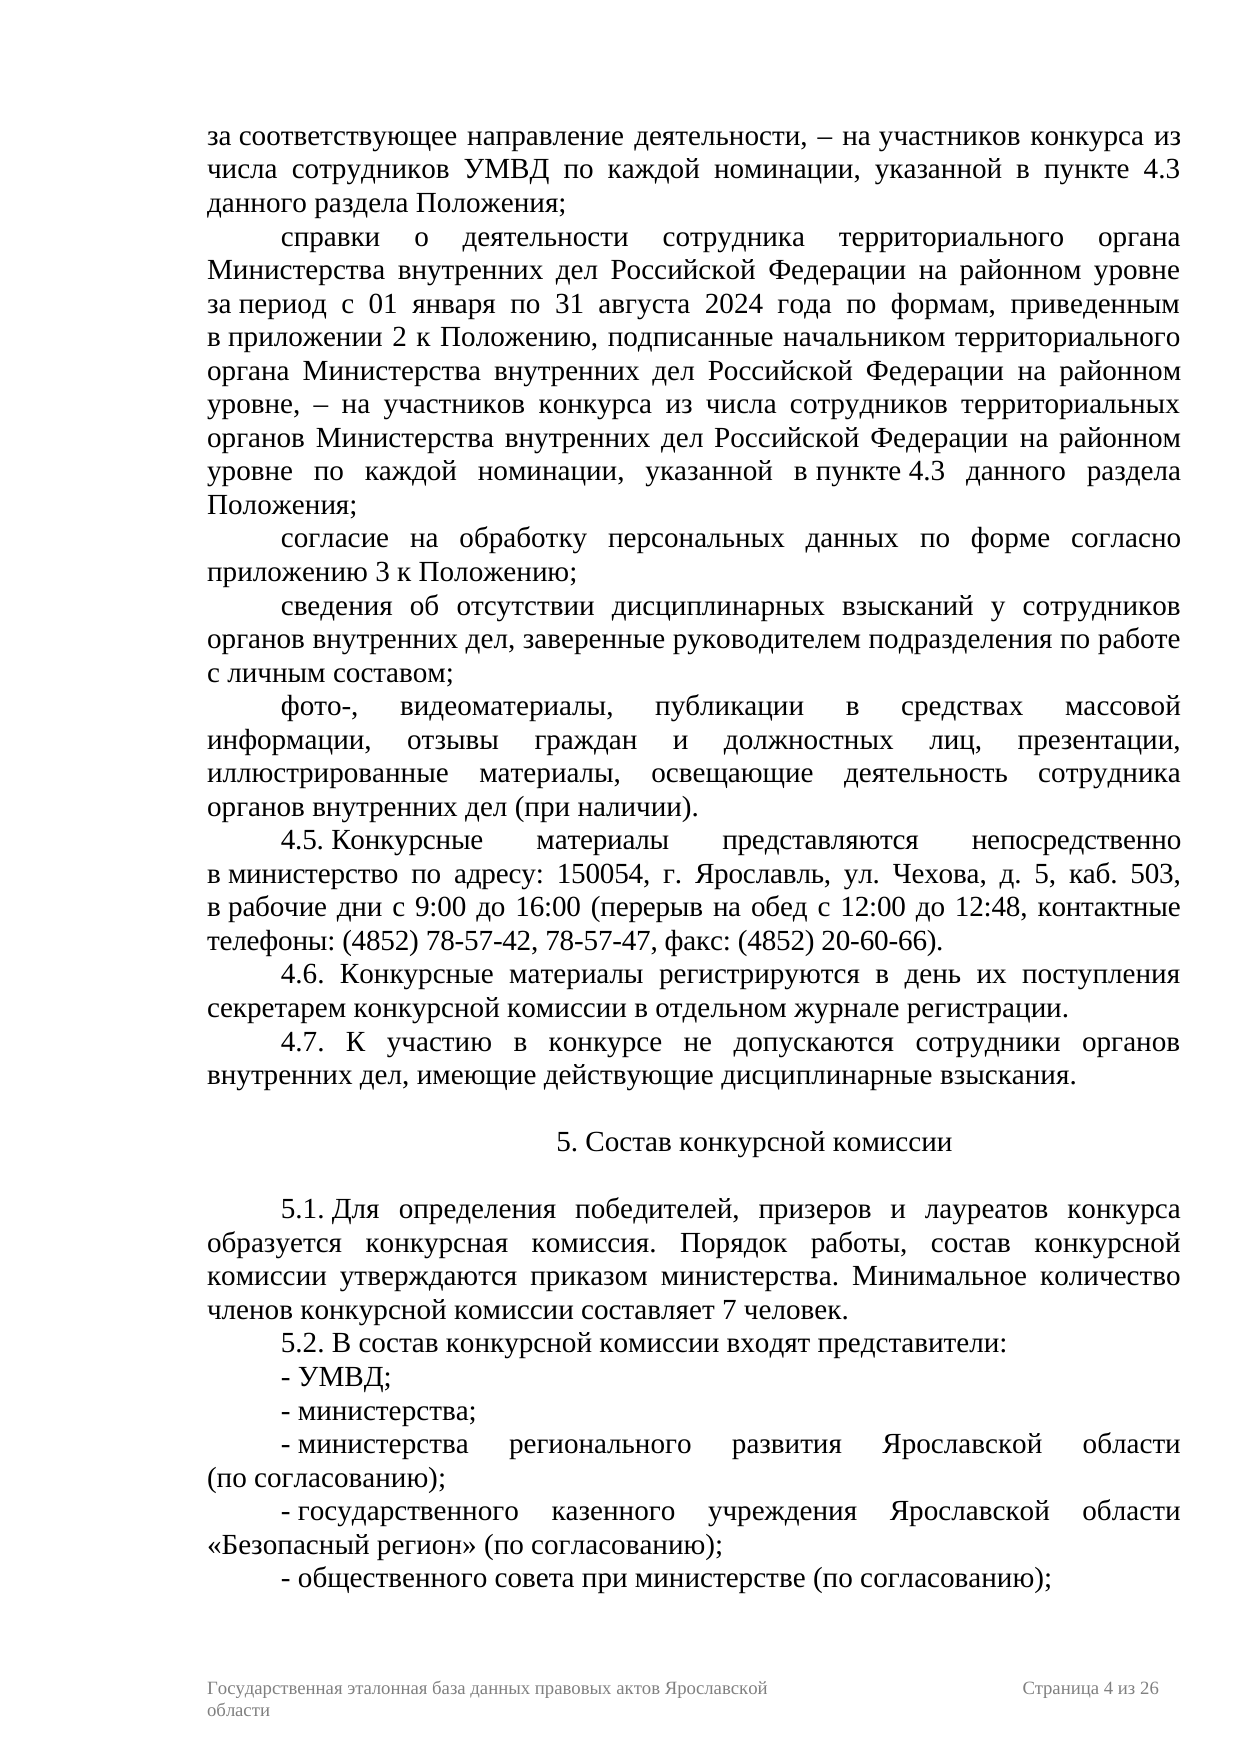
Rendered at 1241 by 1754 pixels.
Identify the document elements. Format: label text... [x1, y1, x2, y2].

text согласие на обработку персональных данных по форме согласно приложению 3 к Положению; [207, 521, 1181, 588]
text - общественного совета при министерстве (по согласованию); [207, 1560, 1181, 1594]
text - государственного казенного учреждения Ярославской области «Безопасный регион» (по согласованию); [207, 1493, 1181, 1560]
list 5. Состав конкурсной комиссии [254, 1124, 1181, 1158]
text фото-, видеоматериалы, публикации в средствах массовой информации, отзывы граждан и должностных лиц, презентации, иллюстрированные материалы, освещающие деятельность сотрудника органов внутренних дел (при наличии). [207, 688, 1181, 822]
text - УМВД; [207, 1359, 1181, 1393]
text справки о деятельности сотрудника территориального органа Министерства внутренних дел Российской Федерации на районном уровне за период с 01 января по 31 августа 2024 года по формам, приведенным в приложении 2 к Положению, подписанные начальником территориального органа Министерства внутренних дел Российской Федерации на районном уровне, – на участников конкурса из числа сотрудников территориальных органов Министерства внутренних дел Российской Федерации на районном уровне по каждой номинации, указанной в пункте 4.3 данного раздела Положения; [207, 219, 1181, 521]
text 5.1. Для определения победителей, призеров и лауреатов конкурса образуется конкурсная комиссия. Порядок работы, состав конкурсной комиссии утверждаются приказом министерства. Минимальное количество членов конкурсной комиссии составляет 7 человек. [207, 1191, 1181, 1326]
text сведения об отсутствии дисциплинарных взысканий у сотрудников органов внутренних дел, заверенные руководителем подразделения по работе с личным составом; [207, 588, 1181, 688]
text 4.5. Конкурсные материалы представляются непосредственно в министерство по адресу: 150054, г. Ярославль, ул. Чехова, д. 5, каб. 503, в рабочие дни с 9:00 до 16:00 (перерыв на обед с 12:00 до 12:48, контактные телефоны: (4852) 78-57-42, 78-57-47, факс: (4852) 20-60-66). [207, 822, 1181, 957]
text - министерства регионального развития Ярославской области (по согласованию); [207, 1426, 1181, 1493]
text 5.2. В состав конкурсной комиссии входят представители: [207, 1326, 1181, 1359]
text 4.6. Конкурсные материалы регистрируются в день их поступления секретарем конкурсной комиссии в отдельном журнале регистрации. [207, 957, 1181, 1024]
text 4.7. К участию в конкурсе не допускаются сотрудники органов внутренних дел, имеющие действующие дисциплинарные взыскания. [207, 1024, 1181, 1091]
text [207, 118, 1181, 219]
text - министерства; [207, 1393, 1181, 1426]
